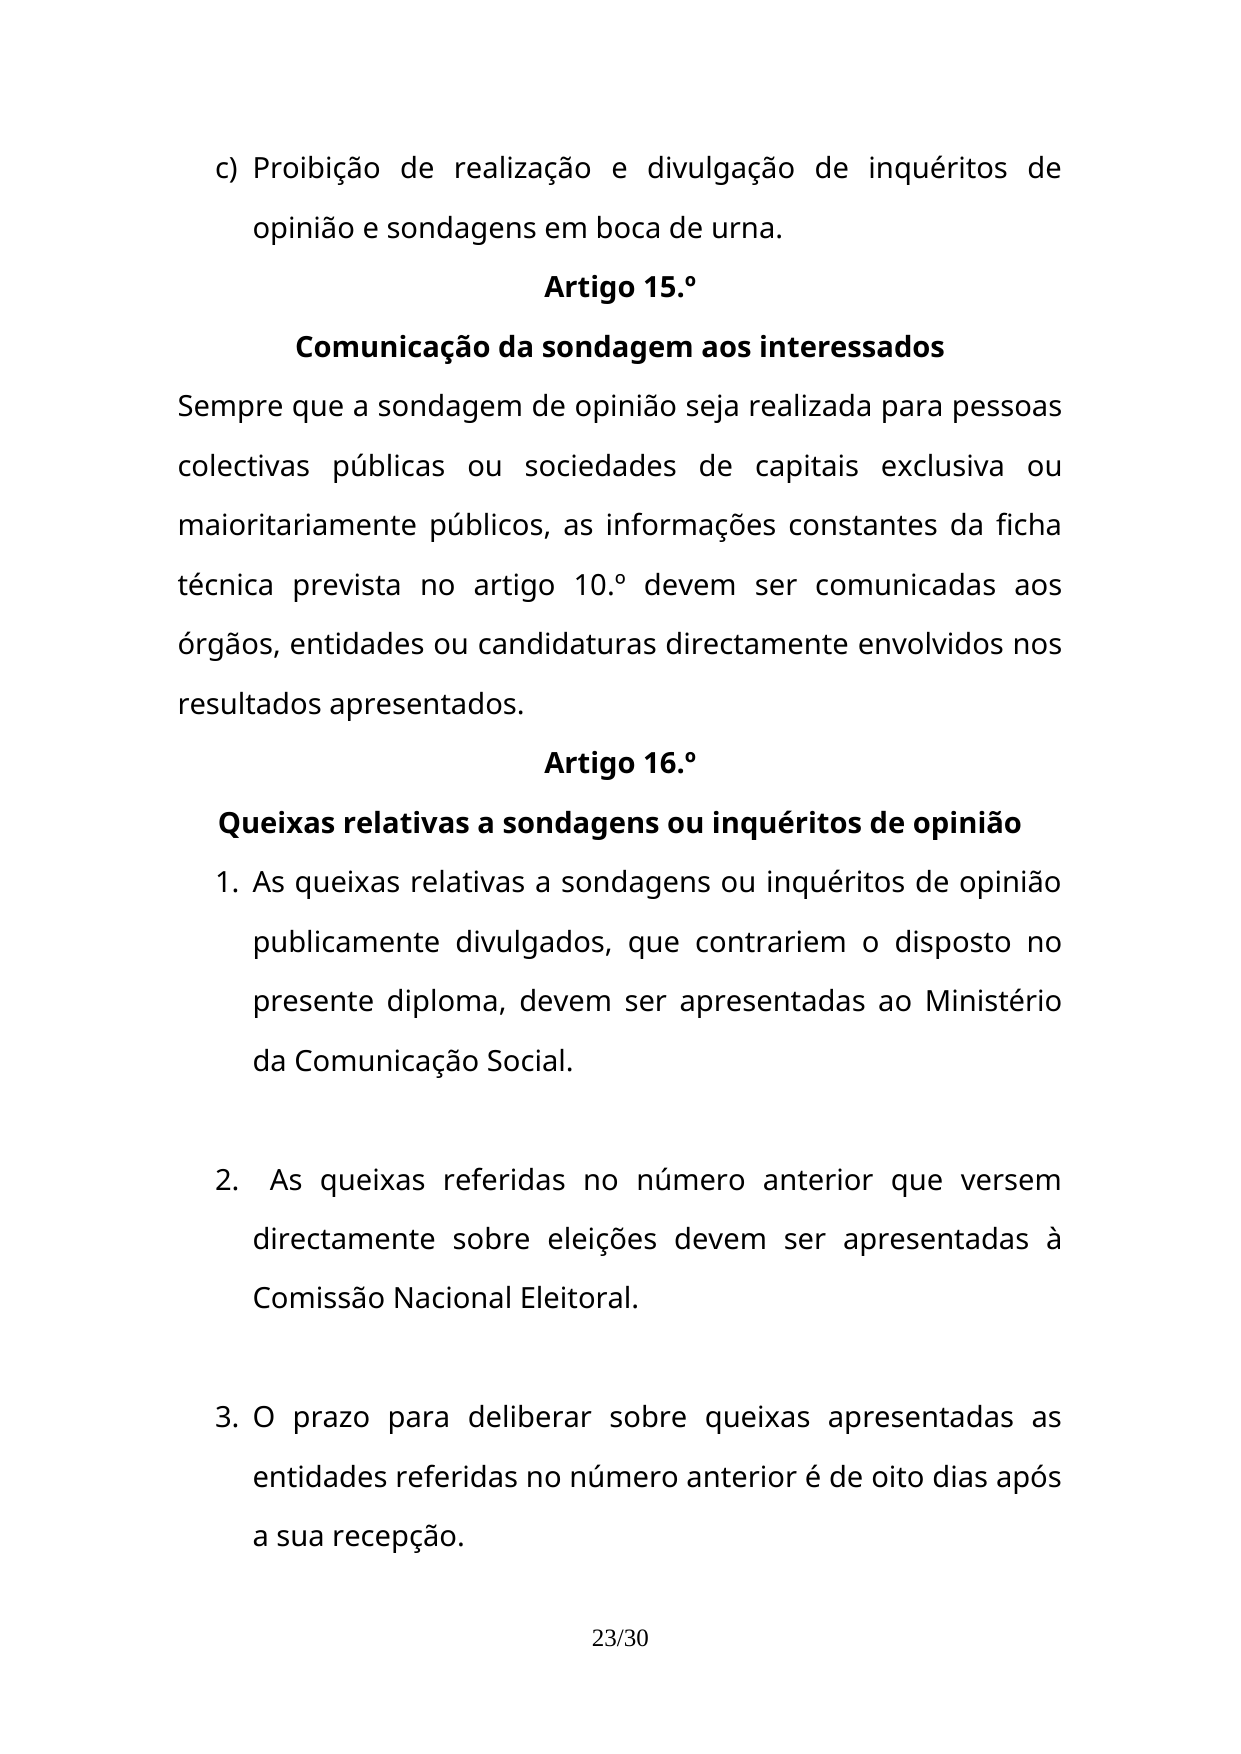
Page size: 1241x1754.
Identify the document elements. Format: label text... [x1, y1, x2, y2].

text Sempre que a sondagem de opinião seja realizada para pessoas colectivas públicas ou sociedades de capitais exclusiva ou maioritariamente públicos, as informações constantes da ficha técnica prevista no artigo 10.º devem ser comunicadas aos órgãos, entidades ou candidaturas directamente envolvidos nos resultados apresentados. [177, 386, 1063, 723]
text Queixas relativas a sondagens ou inquéritos de opinião [177, 802, 1063, 842]
list As queixas referidas no número anterior que versem directamente sobre eleições devem ser apresentadas à Comissão Nacional Eleitoral. [215, 1159, 1063, 1317]
list O prazo para deliberar sobre queixas apresentadas as entidades referidas no número anterior é de oito dias após a sua recepção. [215, 1397, 1063, 1555]
text Artigo 16.º [177, 742, 1063, 782]
text Artigo 15.º [177, 267, 1063, 306]
text Comunicação da sondagem aos interessados [177, 326, 1063, 366]
list As queixas relativas a sondagens ou inquéritos de opinião publicamente divulgados, que contrariem o disposto no presente diploma, devem ser apresentadas ao Ministério da Comunicação Social. [215, 861, 1063, 1079]
list Proibição de realização e divulgação de inquéritos de opinião e sondagens em boca de urna. [215, 148, 1063, 247]
